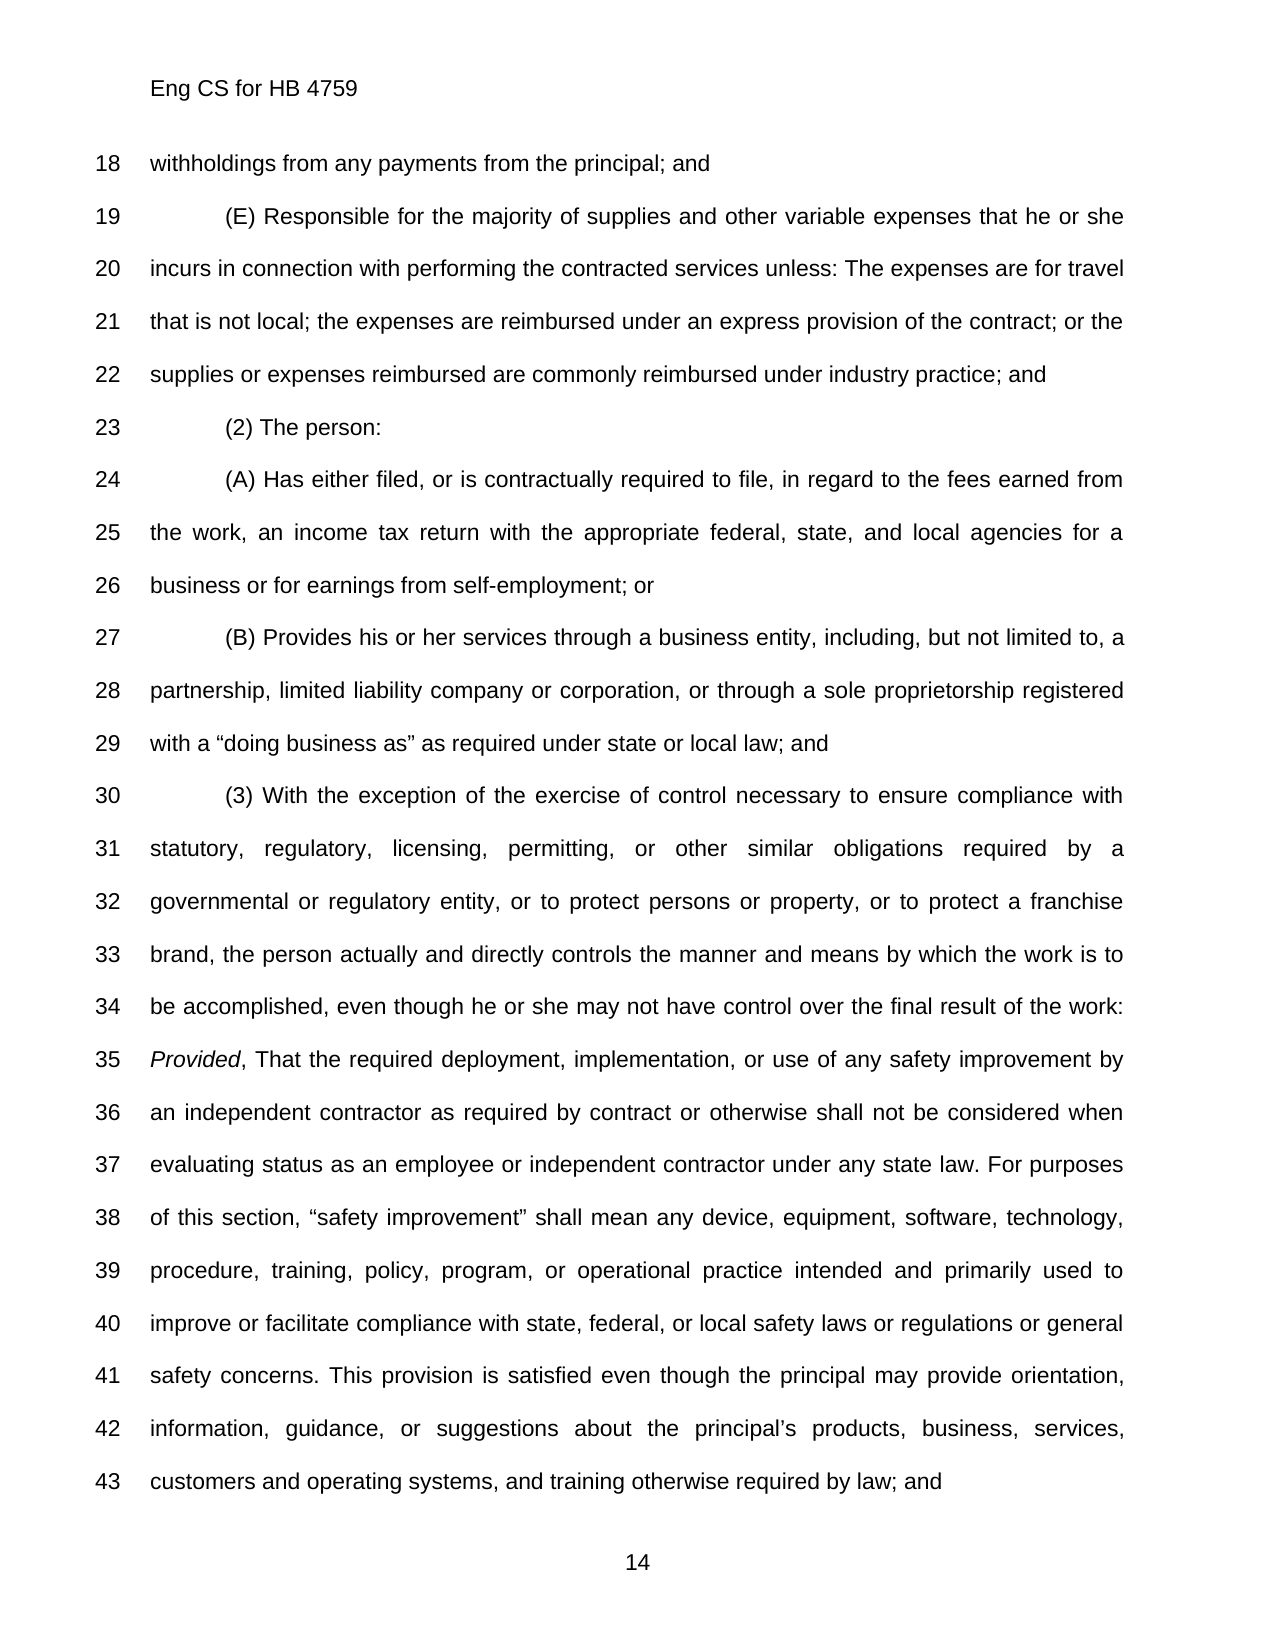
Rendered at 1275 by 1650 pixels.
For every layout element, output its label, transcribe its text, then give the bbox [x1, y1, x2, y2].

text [150, 150, 1125, 176]
text (A) Has either filed, or is contractually required to file, in regard to the fees earned from the work, an income tax return with the appropriate federal, state, and local agencies for a business or for earnings from self-employment; or [150, 466, 1125, 598]
text (B) Provides his or her services through a business entity, including, but not limited to, a partnership, limited liability company or corporation, or through a sole proprietorship registered with a “doing business as” as required under state or local law; and [150, 624, 1125, 756]
text (2) The person: [150, 413, 1125, 440]
text (3) With the exception of the exercise of control necessary to ensure compliance with statutory, regulatory, licensing, permitting, or other similar obligations required by a governmental or regulatory entity, or to protect persons or property, or to protect a franchise brand, the person actually and directly controls the manner and means by which the work is to be accomplished, even though he or she may not have control over the final result of the work: Provided, That the required deployment, implementation, or use of any safety improvement by an independent contractor as required by contract or otherwise shall not be considered when evaluating status as an employee or independent contractor under any state law. For purposes of this section, “safety improvement” shall mean any device, equipment, software, technology, procedure, training, policy, program, or operational practice intended and primarily used to improve or facilitate compliance with state, federal, or local safety laws or regulations or general safety concerns. This provision is satisfied even though the principal may provide orientation, information, guidance, or suggestions about the principal’s products, business, services, customers and operating systems, and training otherwise required by law; and [150, 782, 1125, 1494]
text (E) Responsible for the majority of supplies and other variable expenses that he or she incurs in connection with performing the contracted services unless: The expenses are for travel that is not local; the expenses are reimbursed under an express provision of the contract; or the supplies or expenses reimbursed are commonly reimbursed under industry practice; and [150, 203, 1125, 387]
